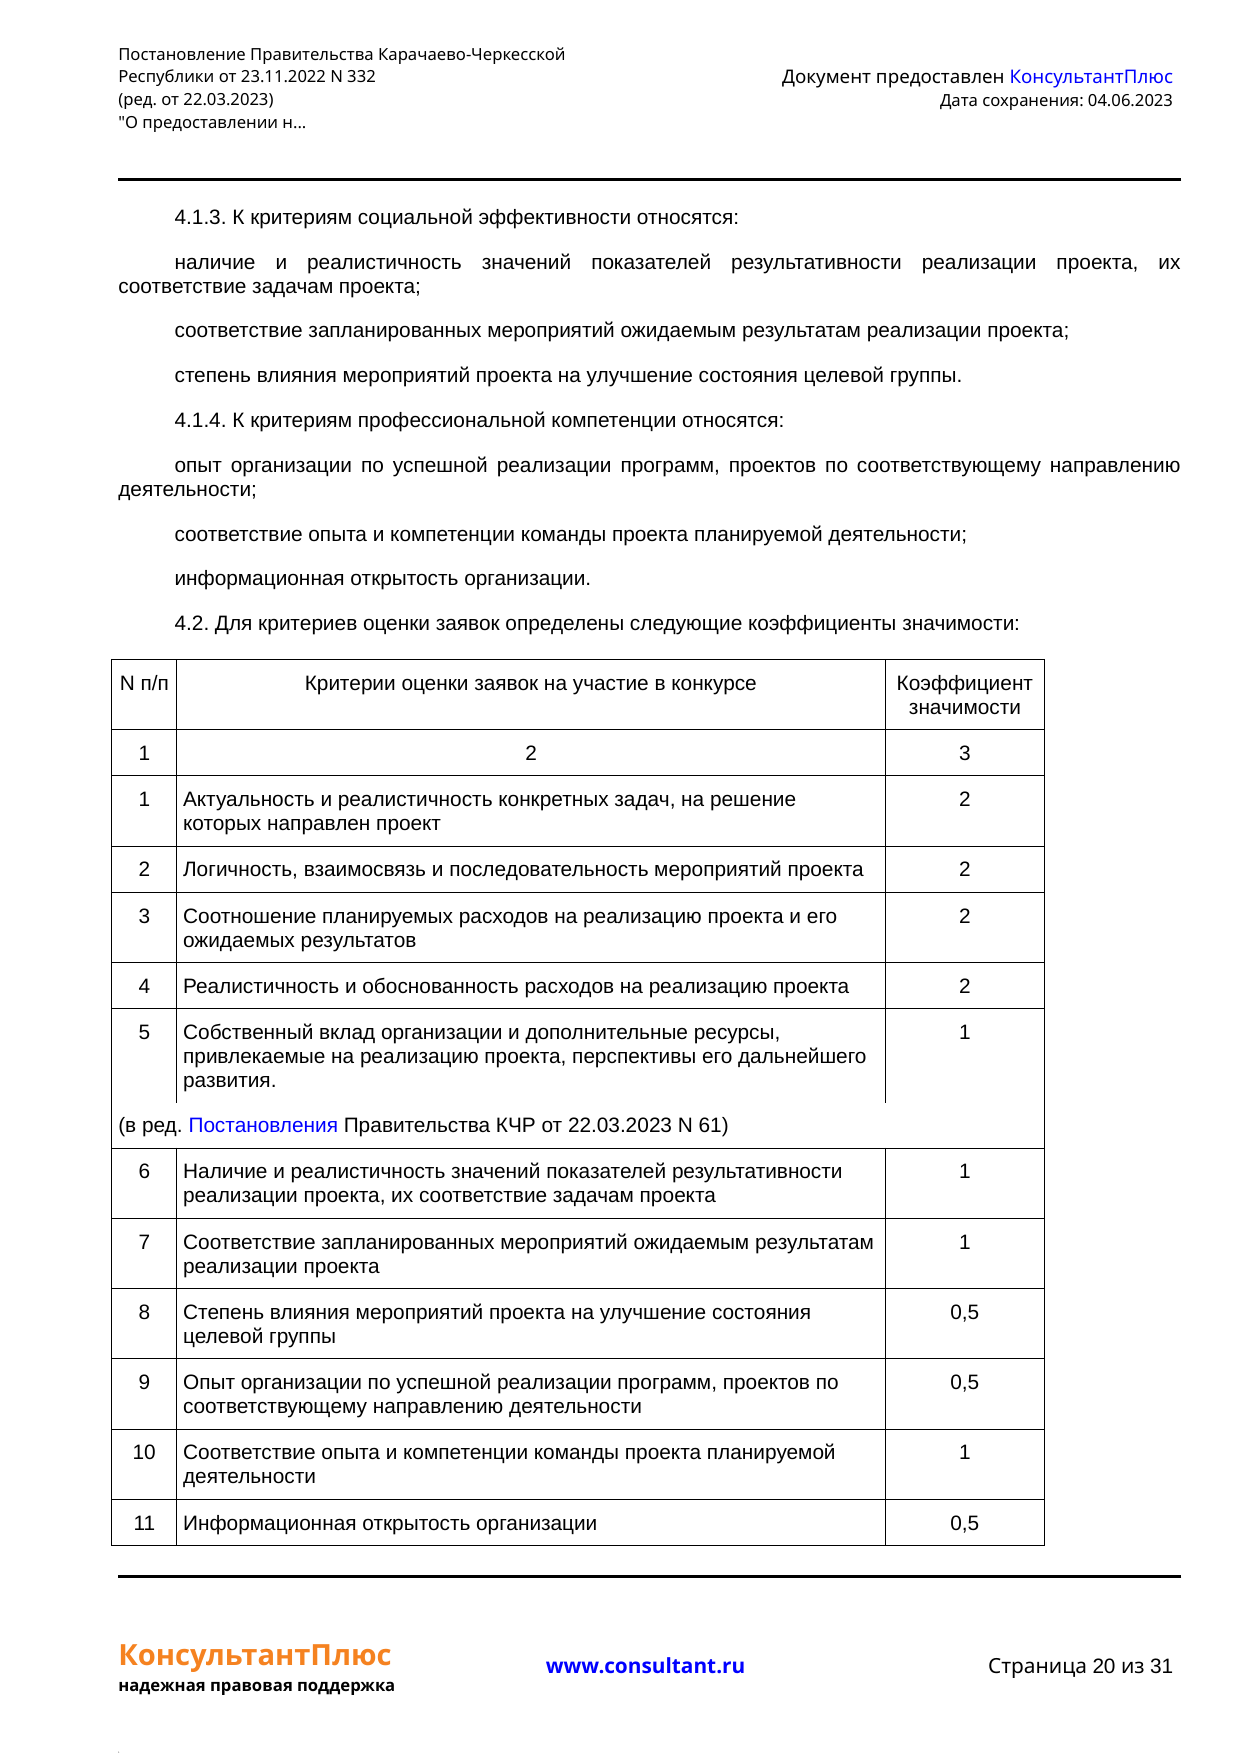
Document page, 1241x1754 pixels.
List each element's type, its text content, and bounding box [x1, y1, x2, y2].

table_cell (в ред. Постановления Правительства КЧР от 22.03.2023 N 61) [112, 1103, 1044, 1148]
table_cell Собственный вклад организации и дополнительные ресурсы, привлекаемые на реализацию проекта, перспективы его дальнейшего развития. [177, 1009, 885, 1102]
table_cell 1 [886, 1009, 1044, 1102]
table_header N п/п [112, 660, 176, 729]
table_cell 2 [886, 847, 1044, 892]
table_cell 2 [886, 776, 1044, 846]
table_cell 3 [886, 730, 1044, 775]
table_cell Соответствие опыта и компетенции команды проекта планируемой деятельности [177, 1430, 885, 1499]
table_cell Наличие и реалистичность значений показателей результативности реализации проекта, их соответствие задачам проекта [177, 1149, 885, 1218]
table_cell Соотношение планируемых расходов на реализацию проекта и его ожидаемых результатов [177, 893, 885, 962]
text опыт организации по успешной реализации программ, проектов по соответствующему направлению деятельности; [118, 453, 1181, 501]
table_cell 3 [112, 893, 176, 962]
table_cell 0,5 [886, 1500, 1044, 1545]
table_cell 0,5 [886, 1359, 1044, 1428]
table_cell 10 [112, 1430, 176, 1499]
text информационная открытость организации. [118, 566, 1181, 590]
table_cell 9 [112, 1359, 176, 1428]
table_header Коэффициент значимости [886, 660, 1044, 729]
table_cell 4 [112, 963, 176, 1008]
table_cell Реалистичность и обоснованность расходов на реализацию проекта [177, 963, 885, 1008]
text 4.1.3. К критериям социальной эффективности относятся: [118, 205, 1181, 229]
table_cell 5 [112, 1009, 176, 1102]
table_cell 0,5 [886, 1289, 1044, 1358]
table_cell 1 [112, 730, 176, 775]
text соответствие запланированных мероприятий ожидаемым результатам реализации проекта; [118, 318, 1181, 342]
table_cell 11 [112, 1500, 176, 1545]
text степень влияния мероприятий проекта на улучшение состояния целевой группы. [118, 363, 1181, 387]
table_header Критерии оценки заявок на участие в конкурсе [177, 660, 885, 729]
table_cell 1 [886, 1430, 1044, 1499]
table_cell 1 [886, 1149, 1044, 1218]
text соответствие опыта и компетенции команды проекта планируемой деятельности; [118, 521, 1181, 545]
table_cell Актуальность и реалистичность конкретных задач, на решение которых направлен проект [177, 776, 885, 846]
table_cell Информационная открытость организации [177, 1500, 885, 1545]
text 4.2. Для критериев оценки заявок определены следующие коэффициенты значимости: [118, 611, 1181, 635]
table_cell 2 [886, 893, 1044, 962]
table_cell 7 [112, 1219, 176, 1288]
table_cell 1 [112, 776, 176, 846]
text 4.1.4. К критериям профессиональной компетенции относятся: [118, 408, 1181, 432]
table_cell Соответствие запланированных мероприятий ожидаемым результатам реализации проекта [177, 1219, 885, 1288]
text наличие и реалистичность значений показателей результативности реализации проекта, их соответствие задачам проекта; [118, 249, 1181, 297]
table_cell 1 [886, 1219, 1044, 1288]
table_cell Степень влияния мероприятий проекта на улучшение состояния целевой группы [177, 1289, 885, 1358]
table_cell Опыт организации по успешной реализации программ, проектов по соответствующему направлению деятельности [177, 1359, 885, 1428]
table_cell 8 [112, 1289, 176, 1358]
table_cell 2 [886, 963, 1044, 1008]
table_cell 2 [112, 847, 176, 892]
table_cell Логичность, взаимосвязь и последовательность мероприятий проекта [177, 847, 885, 892]
table_cell 6 [112, 1149, 176, 1218]
table_cell 2 [177, 730, 885, 775]
